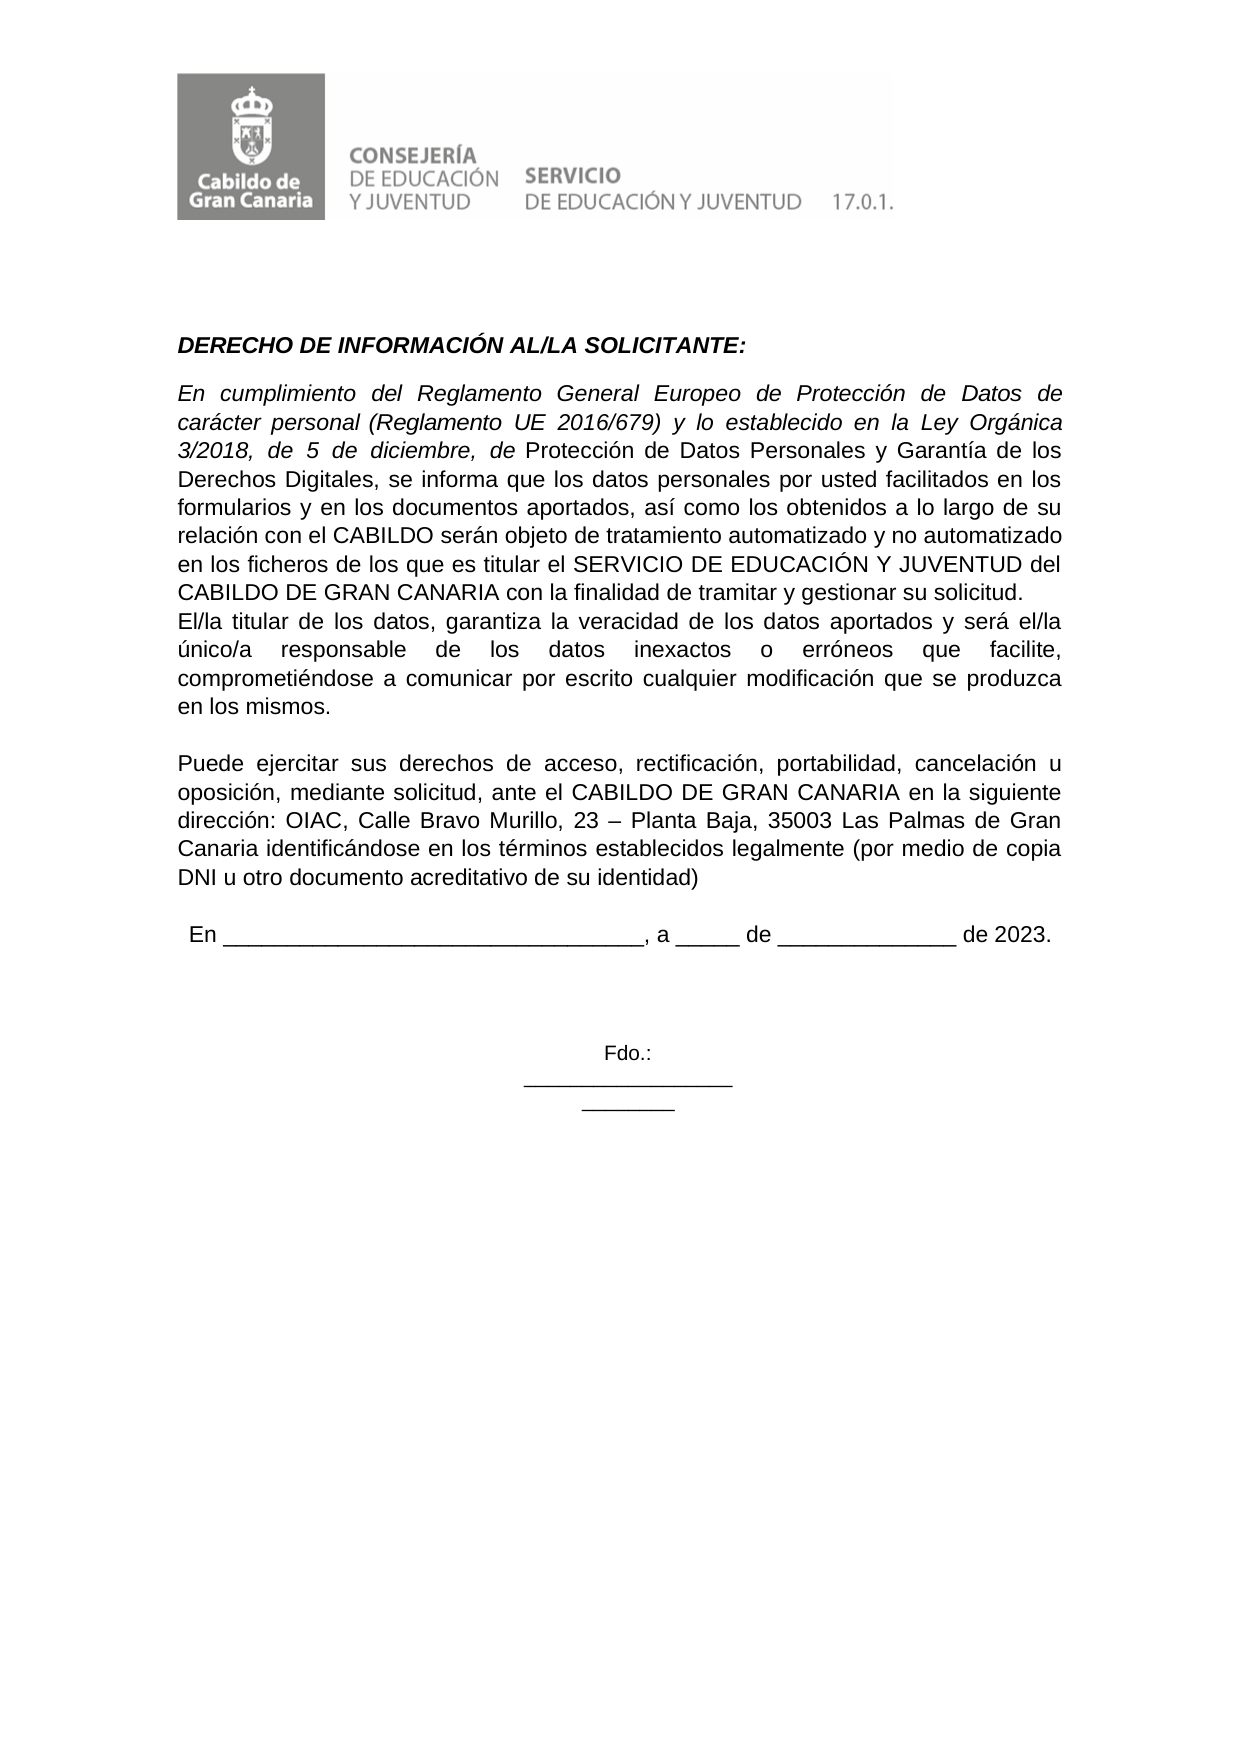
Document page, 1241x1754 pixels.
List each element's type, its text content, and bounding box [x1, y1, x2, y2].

text En cumplimiento del Reglamento General Europeo de Protección de Datos de carácter personal (Reglamento UE 2016/679) y lo establecido en la Ley Orgánica 3/2018, de 5 de diciembre, de Protección de Datos Personales y Garantía de los Derechos Digitales, se informa que los datos personales por usted facilitados en los formularios y en los documentos aportados, así como los obtenidos a lo largo de su relación con el CABILDO serán objeto de tratamiento automatizado y no automatizado en los ficheros de los que es titular el SERVICIO DE EDUCACIÓN Y JUVENTUD del CABILDO DE GRAN CANARIA con la finalidad de tramitar y gestionar su solicitud. [177, 380, 1063, 606]
text El/la titular de los datos, garantiza la veracidad de los datos aportados y será el/la único/a responsable de los datos inexactos o erróneos que facilite, comprometiéndose a comunicar por escrito cualquier modificación que se produzca en los mismos. [177, 608, 1063, 719]
text Fdo.: __________________________ [519, 1042, 737, 1112]
text DERECHO DE INFORMACIÓN AL/LA SOLICITANTE: [177, 336, 1063, 358]
picture [177, 73, 894, 220]
text Puede ejercitar sus derechos de acceso, rectificación, portabilidad, cancelación u oposición, mediante solicitud, ante el CABILDO DE GRAN CANARIA en la siguiente dirección: OIAC, Calle Bravo Murillo, 23 – Planta Baja, 35003 Las Palmas de Gran Canaria identificándose en los términos establecidos legalmente (por medio de copia DNI u otro documento acreditativo de su identidad) [177, 750, 1063, 890]
text En _________________________________, a _____ de ______________ de 2023. [177, 921, 1063, 947]
